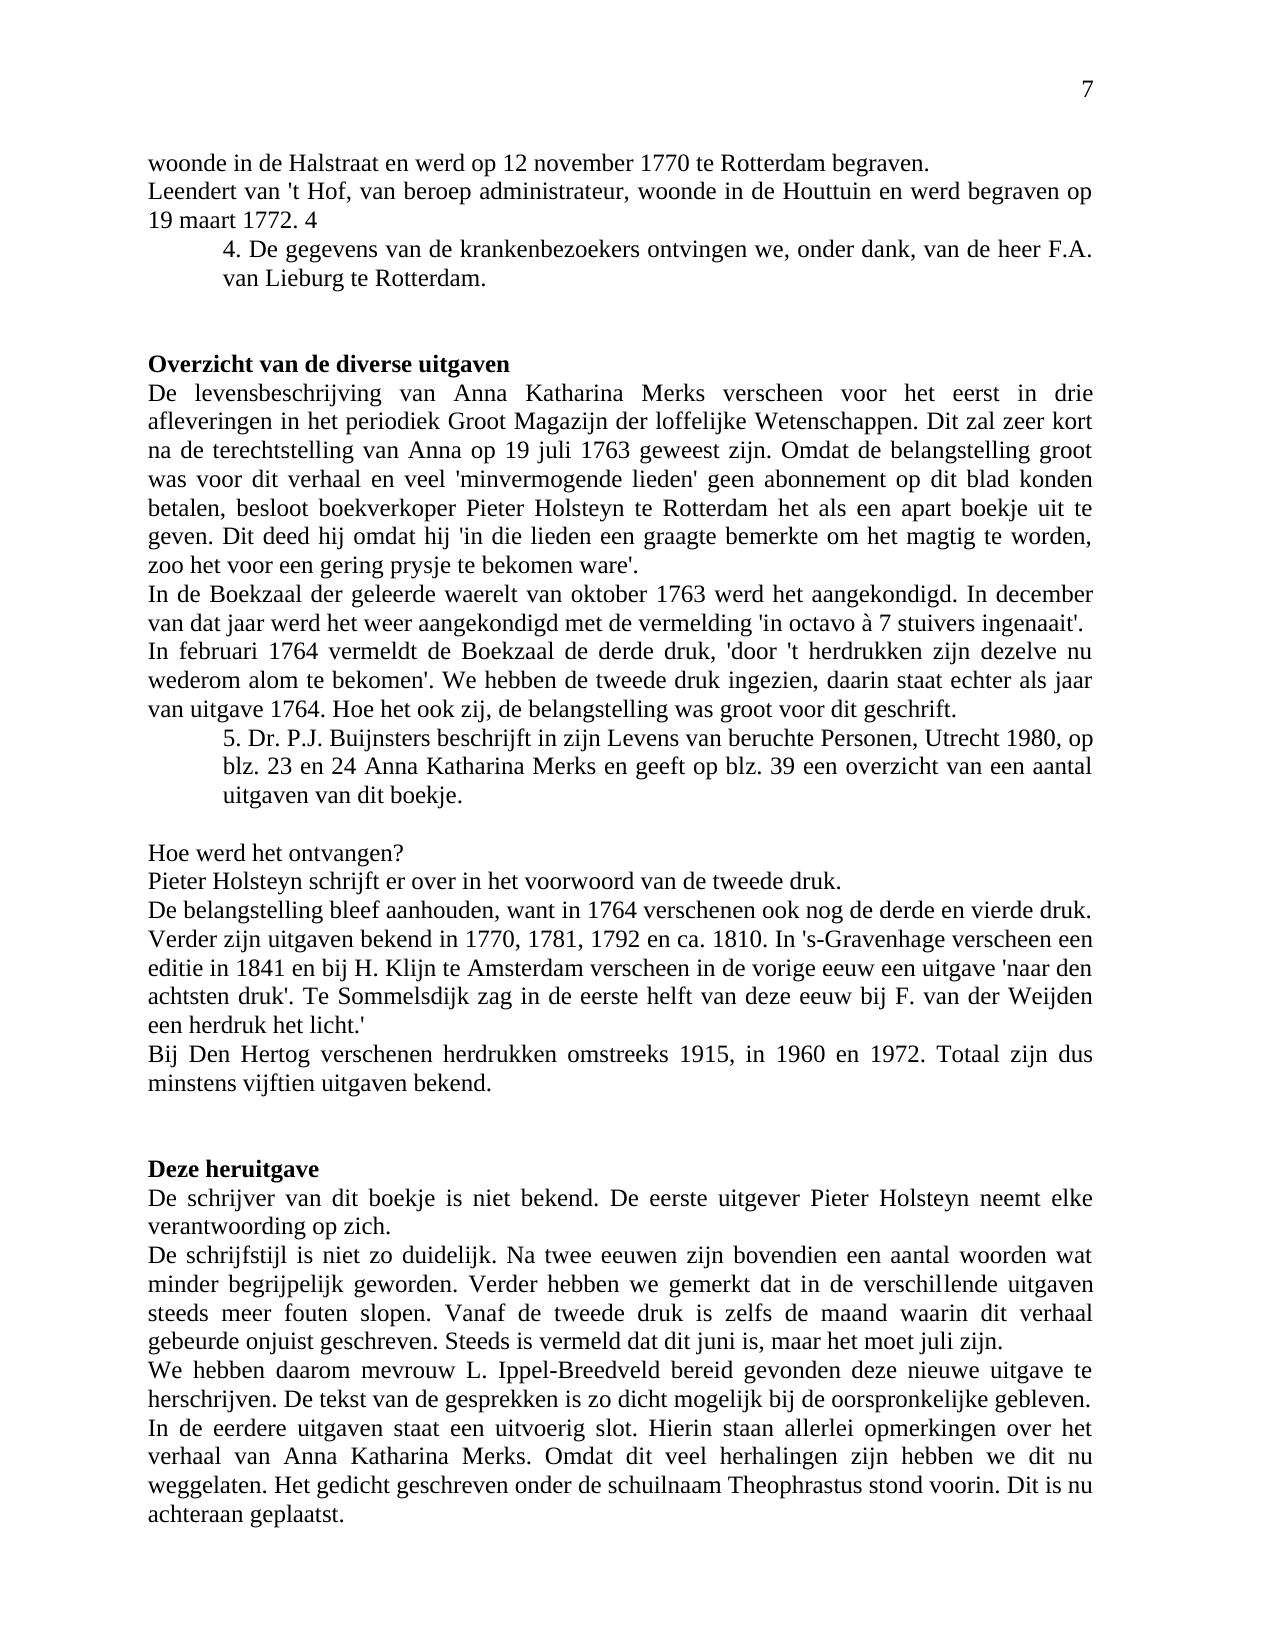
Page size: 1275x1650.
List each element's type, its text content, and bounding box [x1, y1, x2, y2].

text De schrijfstijl is niet zo duidelijk. Na twee eeuwen zijn bovendien een aantal woorden wat minder begrijpelijk geworden. Verder hebben we gemerkt dat in de verschillende uitgaven steeds meer fouten slopen. Vanaf de tweede druk is zelfs de maand waarin dit verhaal gebeurde onjuist geschreven. Steeds is vermeld dat dit juni is, maar het moet juli zijn. [148, 1240, 1094, 1355]
text Bij Den Hertog verschenen herdrukken omstreeks 1960 en 1972. Totaal zijn dus minstens vijftien uitgaven bekend. [148, 1039, 1094, 1096]
text Deze heruitgave [148, 1154, 1094, 1183]
text 5. Dr. P.J. Buijnsters beschrijft in zijn Levens van beruchte Personen, Utrecht 1980, op blz. 23 en 24 Anna Katharina Merks en geeft op blz. 39 een overzicht van een aantal uitgaven van dit boekje. [223, 723, 1094, 809]
text We hebben daarom mevrouw L. Ippel-Breedveld bereid gevonden deze nieuwe uitgave te herschrijven. De tekst van de gesprekken is zo dicht mogelijk bij de oorspronkelijke gebleven. [148, 1355, 1094, 1413]
text Leendert van 't Hof, van beroep administrateur, woonde in de Houttuin en werd begraven op 19 maart 1772. 4 [148, 176, 1094, 234]
text Hoe werd het ontvangen? [148, 838, 1094, 866]
text Verder zijn uitgaven bekend in 1770, 1781, 1792 en ca. 's-Gravenhage verscheen een editie in 1841 en bij H. Klijn te Amsterdam verscheen in de vorige eeuw een uitgave 'naar den achtsten druk'. Te Sommelsdijk zag in de eerste helft van deze eeuw bij F. van der Weijden een herdruk het licht.' [148, 924, 1094, 1039]
text In de Boekzaal der geleerde waerelt van oktober 1763 werd het aangekondigd. In december van dat jaar werd het weer aangekondigd met de vermelding 'in octavo à 7 stuivers ingenaait'. [148, 579, 1094, 636]
text Overzicht van de diverse uitgaven [148, 349, 1094, 378]
text In de eerdere uitgaven staat een uitvoerig slot. Hierin staan allerlei opmerkingen over het verhaal van Anna Katharina Merks. Omdat dit veel herhalingen zijn hebben we dit nu weggelaten. Het gedicht geschreven onder de schuilnaam Theophrastus stond voorin. Dit is nu achteraan geplaatst. [148, 1413, 1094, 1528]
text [148, 148, 1094, 176]
text Pieter Holsteyn schrijft er over in het voorwoord van de tweede druk. [148, 866, 1094, 895]
text De belangstelling bleef aanhouden, want in 1764 verschenen ook nog de derde en vierde druk. [148, 895, 1094, 924]
text In februari 1764 vermeldt de Boekzaal de derde druk, 'door 't herdrukken zijn dezelve nu wederom alom te bekomen'. We hebben de tweede druk ingezien, daarin staat echter als jaar van uitgave 1764. Hoe het ook zij, de belangstelling was groot voor dit geschrift. [148, 636, 1094, 723]
text De schrijver van dit boekje is niet bekend. De eerste uitgever Pieter Holsteyn neemt elke verantwoording op zich. [148, 1183, 1094, 1240]
text De levensbeschrijving van Anna Katharina Merks verscheen voor het eerst in drie afleveringen in het periodiek Groot Magazijn der loffelijke Wetenschappen. Dit zal zeer kort na de terechtstelling van Anna op 19 juli 1763 geweest zijn. Omdat de belangstelling groot was voor dit verhaal en veel 'minvermogende lieden' geen abonnement op dit blad konden betalen, besloot boekverkoper Pieter Holsteyn te Rotterdam het als een apart boekje uit te geven. Dit deed hij omdat hij 'in die lieden een graagte bemerkte om het magtig te worden, zoo het voor een gering prysje te bekomen ware'. [148, 378, 1094, 579]
text 4. De gegevens van de krankenbezoekers ontvingen we, onder dank, van de heer F.A. van Lieburg te Rotterdam. [223, 234, 1094, 291]
